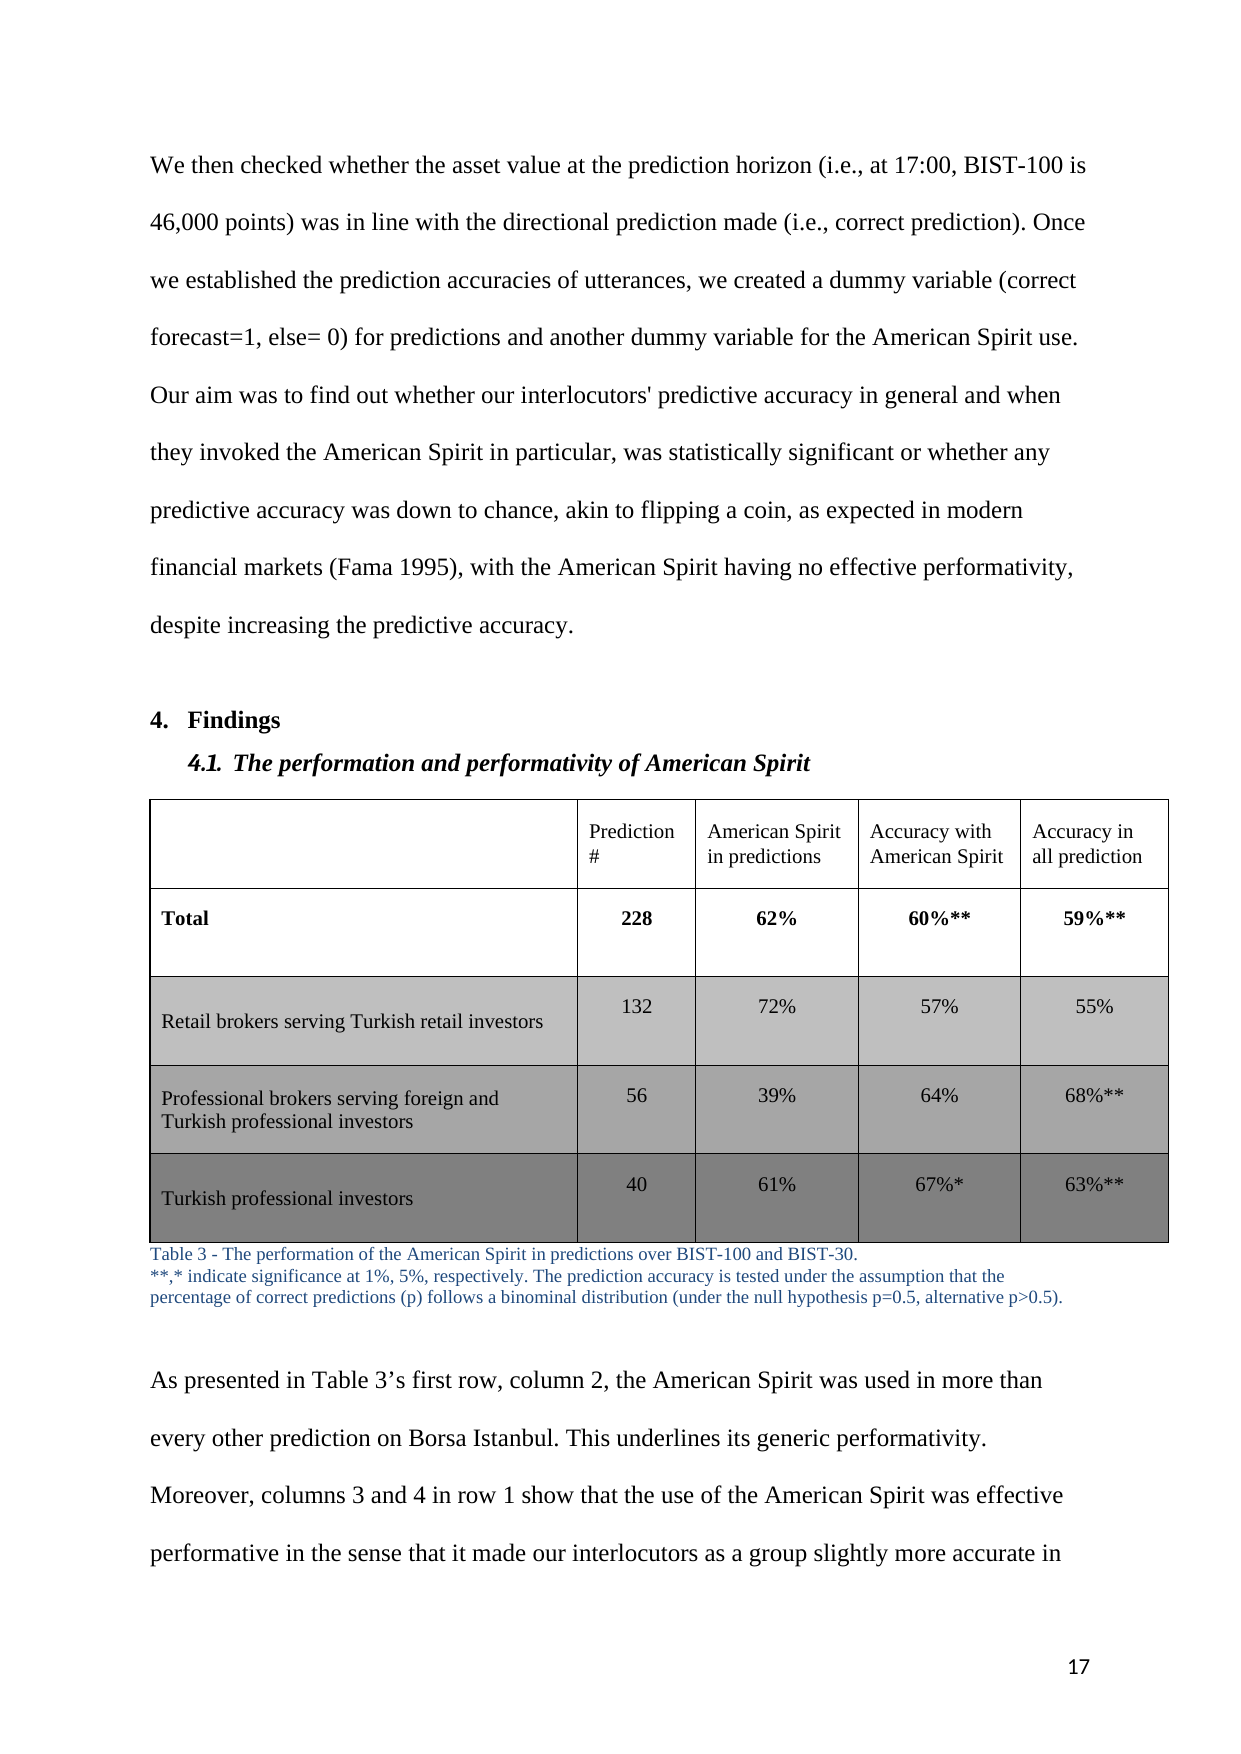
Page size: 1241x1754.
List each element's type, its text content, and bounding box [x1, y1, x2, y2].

table_cell Total [151, 889, 577, 976]
table_header Prediction # [578, 800, 695, 887]
table_cell 132 [578, 977, 695, 1065]
table_cell 59%** [1021, 889, 1168, 976]
table_header Accuracy in all prediction [1021, 800, 1168, 887]
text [150, 1365, 1090, 1566]
subtitle Findings [150, 705, 1031, 734]
table_cell Retail brokers serving Turkish retail investors [151, 977, 577, 1065]
table_cell 56 [578, 1066, 695, 1153]
table_cell 67%* [859, 1154, 1020, 1242]
table_cell 57% [859, 977, 1020, 1065]
table_cell 62% [696, 889, 858, 976]
table_header Accuracy with American Spirit [859, 800, 1020, 887]
table_cell 39% [696, 1066, 858, 1153]
table_cell 60%** [859, 889, 1020, 976]
table_cell 55% [1021, 977, 1168, 1065]
table_cell 72% [696, 977, 858, 1065]
table_cell 64% [859, 1066, 1020, 1153]
table_cell 61% [696, 1154, 858, 1242]
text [150, 150, 1090, 639]
table_cell 40 [578, 1154, 695, 1242]
subtitle The performation and performativity of American Spirit [187, 748, 1031, 778]
table_cell 68%** [1021, 1066, 1168, 1153]
table_cell Turkish professional investors [151, 1154, 577, 1242]
table_cell 228 [578, 889, 695, 976]
table_cell Professional brokers serving foreign and Turkish professional investors [151, 1066, 577, 1153]
table_header American Spirit in predictions [696, 800, 858, 887]
table_cell 63%** [1021, 1154, 1168, 1242]
table_header [151, 800, 577, 887]
text Table 3 - The performation of the American Spirit in predictions over BIST-100 and BIST-30. **,* indicate significance at 1%, 5%, respectively. The prediction accuracy is tested under the assumption that the percentage of correct predictions (p) follows a binominal distribution (under the null hypothesis p=0.5, alternative p>0.5). [150, 1243, 1090, 1308]
